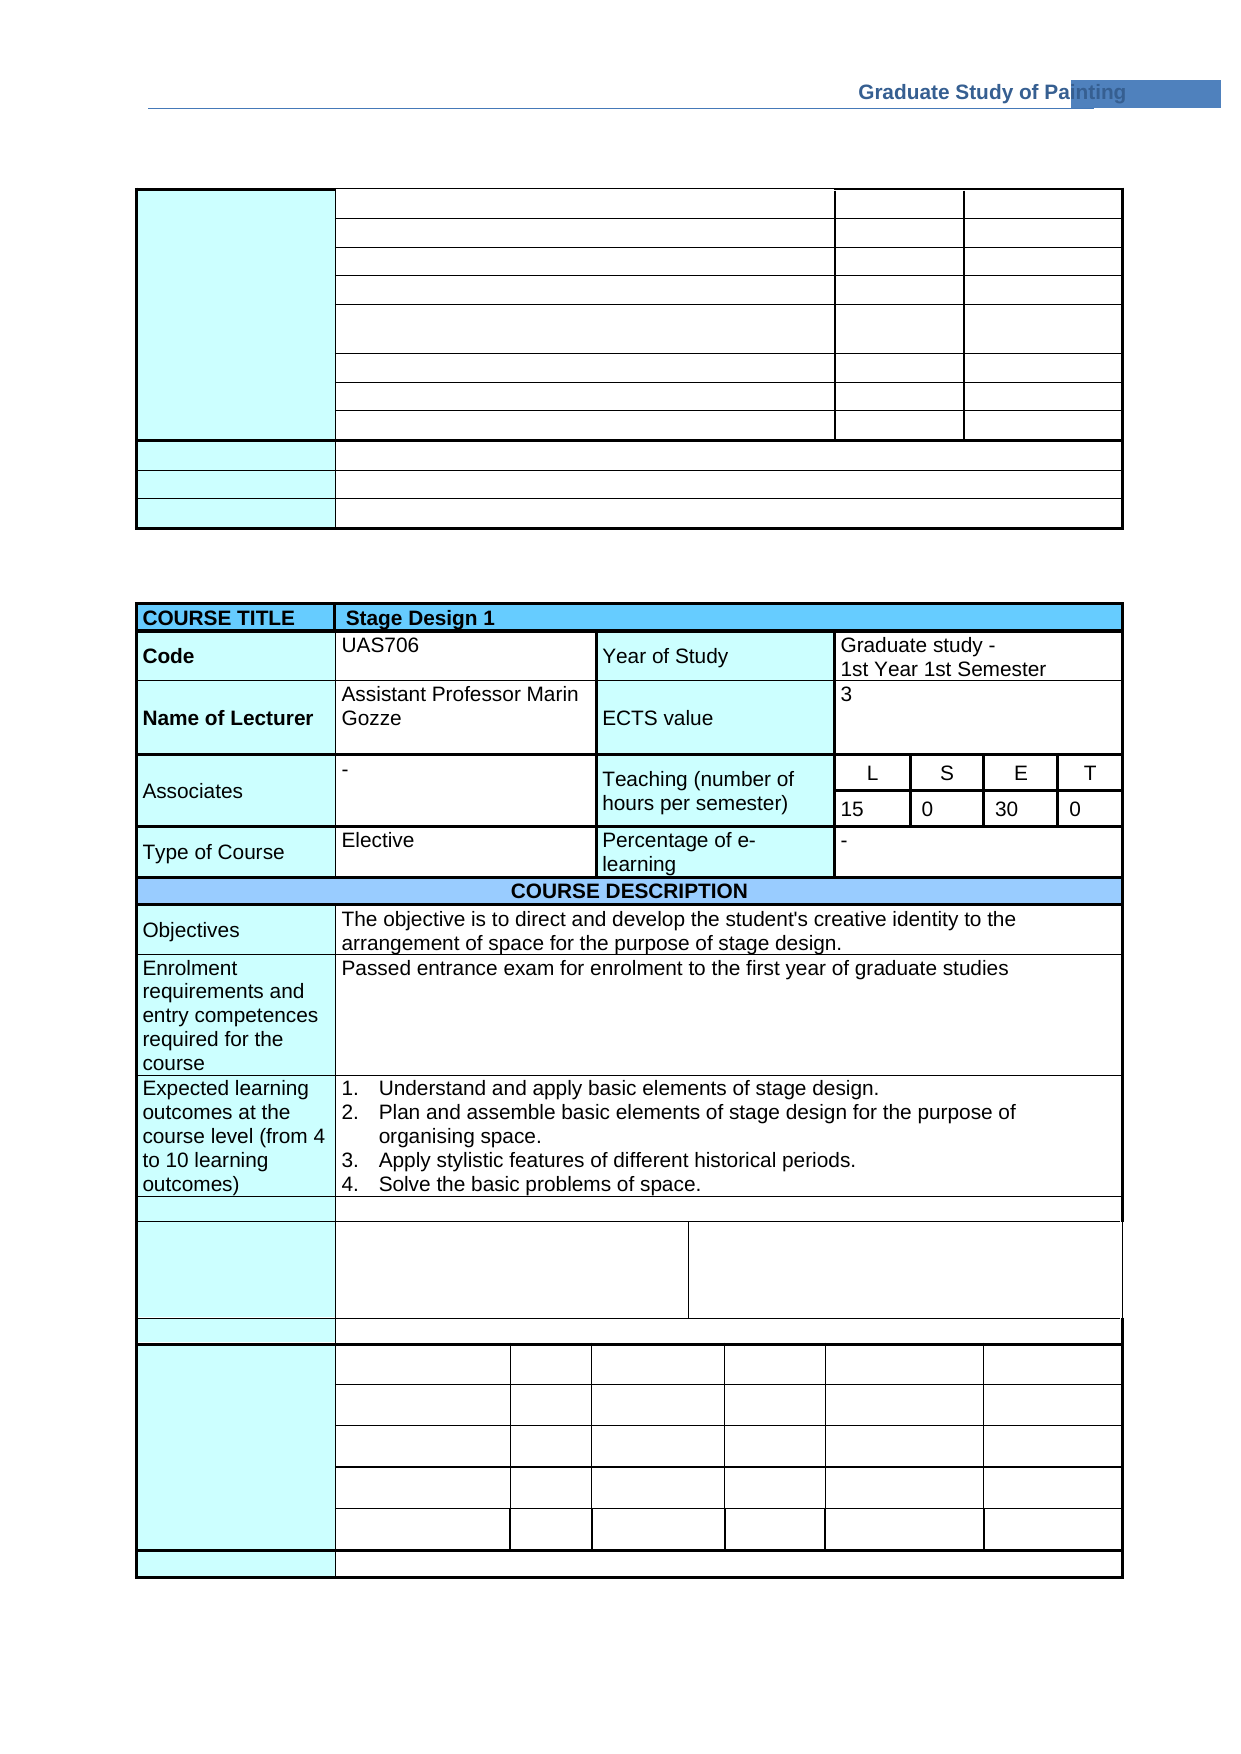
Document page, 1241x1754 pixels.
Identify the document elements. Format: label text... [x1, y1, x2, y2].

table_cell [592, 1346, 724, 1384]
table_cell [836, 276, 963, 304]
table_cell [336, 1346, 510, 1384]
table_cell [965, 219, 1121, 247]
table_cell [336, 499, 1121, 527]
table_cell [336, 1552, 1121, 1576]
table_cell 0 [1059, 792, 1121, 825]
table_cell Name of Lecturer [138, 681, 335, 753]
table_cell [984, 1346, 1121, 1384]
table_cell [826, 1385, 983, 1425]
table_cell [836, 354, 963, 382]
table_cell [965, 276, 1121, 304]
table_cell 3 [836, 681, 1121, 753]
table_cell [836, 305, 963, 353]
table_cell 30 [985, 792, 1056, 825]
table_cell [965, 354, 1121, 382]
table_cell [593, 1509, 724, 1549]
table_cell 1. Understand and apply basic elements of stage design. 2. Plan and assemble basic elements of stage design for the purpose of organising space. 3. Apply stylistic features of different historical periods. 4. Solve the basic problems of space. [336, 1076, 1121, 1196]
table_cell Graduate study - 1st Year 1st Semester [836, 633, 1121, 680]
table_cell [336, 383, 834, 410]
table_cell [511, 1346, 591, 1384]
table_cell [138, 1319, 335, 1342]
table_cell [725, 1346, 825, 1384]
table_cell [689, 1221, 1122, 1317]
table_cell Percentage of e-learning [598, 828, 833, 876]
table_cell [336, 411, 834, 439]
table_cell Objectives [138, 906, 335, 954]
table_cell [826, 1426, 983, 1466]
table_cell [836, 383, 963, 410]
table_cell [511, 1385, 591, 1425]
table_cell [138, 471, 335, 498]
table_cell Elective [336, 828, 595, 876]
table_cell [336, 442, 1121, 470]
table_cell [138, 191, 335, 439]
table_cell Type of Course [138, 828, 335, 876]
table_cell [826, 1468, 983, 1508]
table_cell [836, 411, 963, 439]
table_cell 0 [912, 792, 982, 825]
table_cell [138, 442, 335, 470]
table_cell UAS706 [336, 633, 595, 680]
table_cell The objective is to direct and develop the student's creative identity to the arrangement of space for the purpose of stage design. [336, 906, 1121, 954]
table_cell [836, 219, 963, 247]
table_cell [985, 1509, 1121, 1549]
table_cell [138, 1197, 335, 1221]
table_cell [336, 305, 834, 353]
table_cell [336, 1197, 1121, 1221]
table_cell - [836, 828, 1121, 876]
table_cell [138, 1552, 335, 1576]
table_cell [965, 411, 1121, 439]
table_cell Teaching (number of hours per semester) [598, 756, 833, 825]
table_cell Enrolment requirements and entry competences required for the course [138, 955, 335, 1075]
table_cell [984, 1468, 1121, 1508]
table_cell Expected learning outcomes at the course level (from 4 to 10 learning outcomes) [138, 1076, 335, 1196]
table_cell Passed entrance exam for enrolment to the first year of graduate studies [336, 955, 1121, 1075]
table_cell [826, 1346, 983, 1384]
table_cell [336, 1318, 1121, 1342]
table_cell [836, 190, 964, 218]
table_cell [138, 499, 335, 527]
table_cell S [912, 756, 982, 789]
table_cell [336, 189, 834, 218]
table_cell [511, 1426, 591, 1466]
table_cell [725, 1468, 825, 1508]
table_cell [592, 1468, 724, 1508]
table_cell [965, 383, 1121, 410]
table_cell Associates [138, 756, 335, 825]
table_cell [826, 1509, 983, 1549]
table_cell [511, 1468, 591, 1508]
table_cell [592, 1426, 724, 1466]
table_cell [511, 1509, 591, 1549]
table_cell [336, 354, 834, 382]
table_cell 15 [836, 792, 909, 825]
table_cell Year of Study [598, 633, 833, 680]
table_cell [336, 1426, 510, 1466]
table_cell [965, 190, 1121, 218]
table_cell T [1059, 756, 1121, 789]
table_header COURSE TITLE [138, 605, 333, 629]
table_cell [965, 248, 1121, 275]
table_cell - [336, 756, 595, 825]
table_cell [965, 305, 1121, 353]
table_cell [984, 1426, 1121, 1466]
table_cell [336, 1509, 509, 1549]
table_cell [726, 1509, 824, 1549]
table_cell Code [138, 633, 335, 680]
table_cell [336, 471, 1121, 498]
table_cell Assistant Professor Marin Gozze [336, 681, 595, 753]
table_cell L [836, 756, 909, 789]
table_cell COURSE DESCRIPTION [138, 879, 1121, 903]
table_cell [984, 1385, 1121, 1425]
table_cell [336, 276, 834, 304]
table_cell [336, 1385, 510, 1425]
table_cell [725, 1385, 825, 1425]
table_cell [336, 219, 834, 247]
table_cell [336, 248, 834, 275]
table_cell [138, 1346, 335, 1549]
table_cell E [985, 756, 1056, 789]
table_cell [592, 1385, 724, 1425]
table_cell [336, 1468, 510, 1508]
table_cell [725, 1426, 825, 1466]
table_header Stage Design 1 [336, 605, 1121, 629]
table_cell [836, 248, 963, 275]
table_cell [336, 1222, 688, 1317]
table_cell [138, 1222, 335, 1317]
table_cell ECTS value [598, 681, 833, 753]
